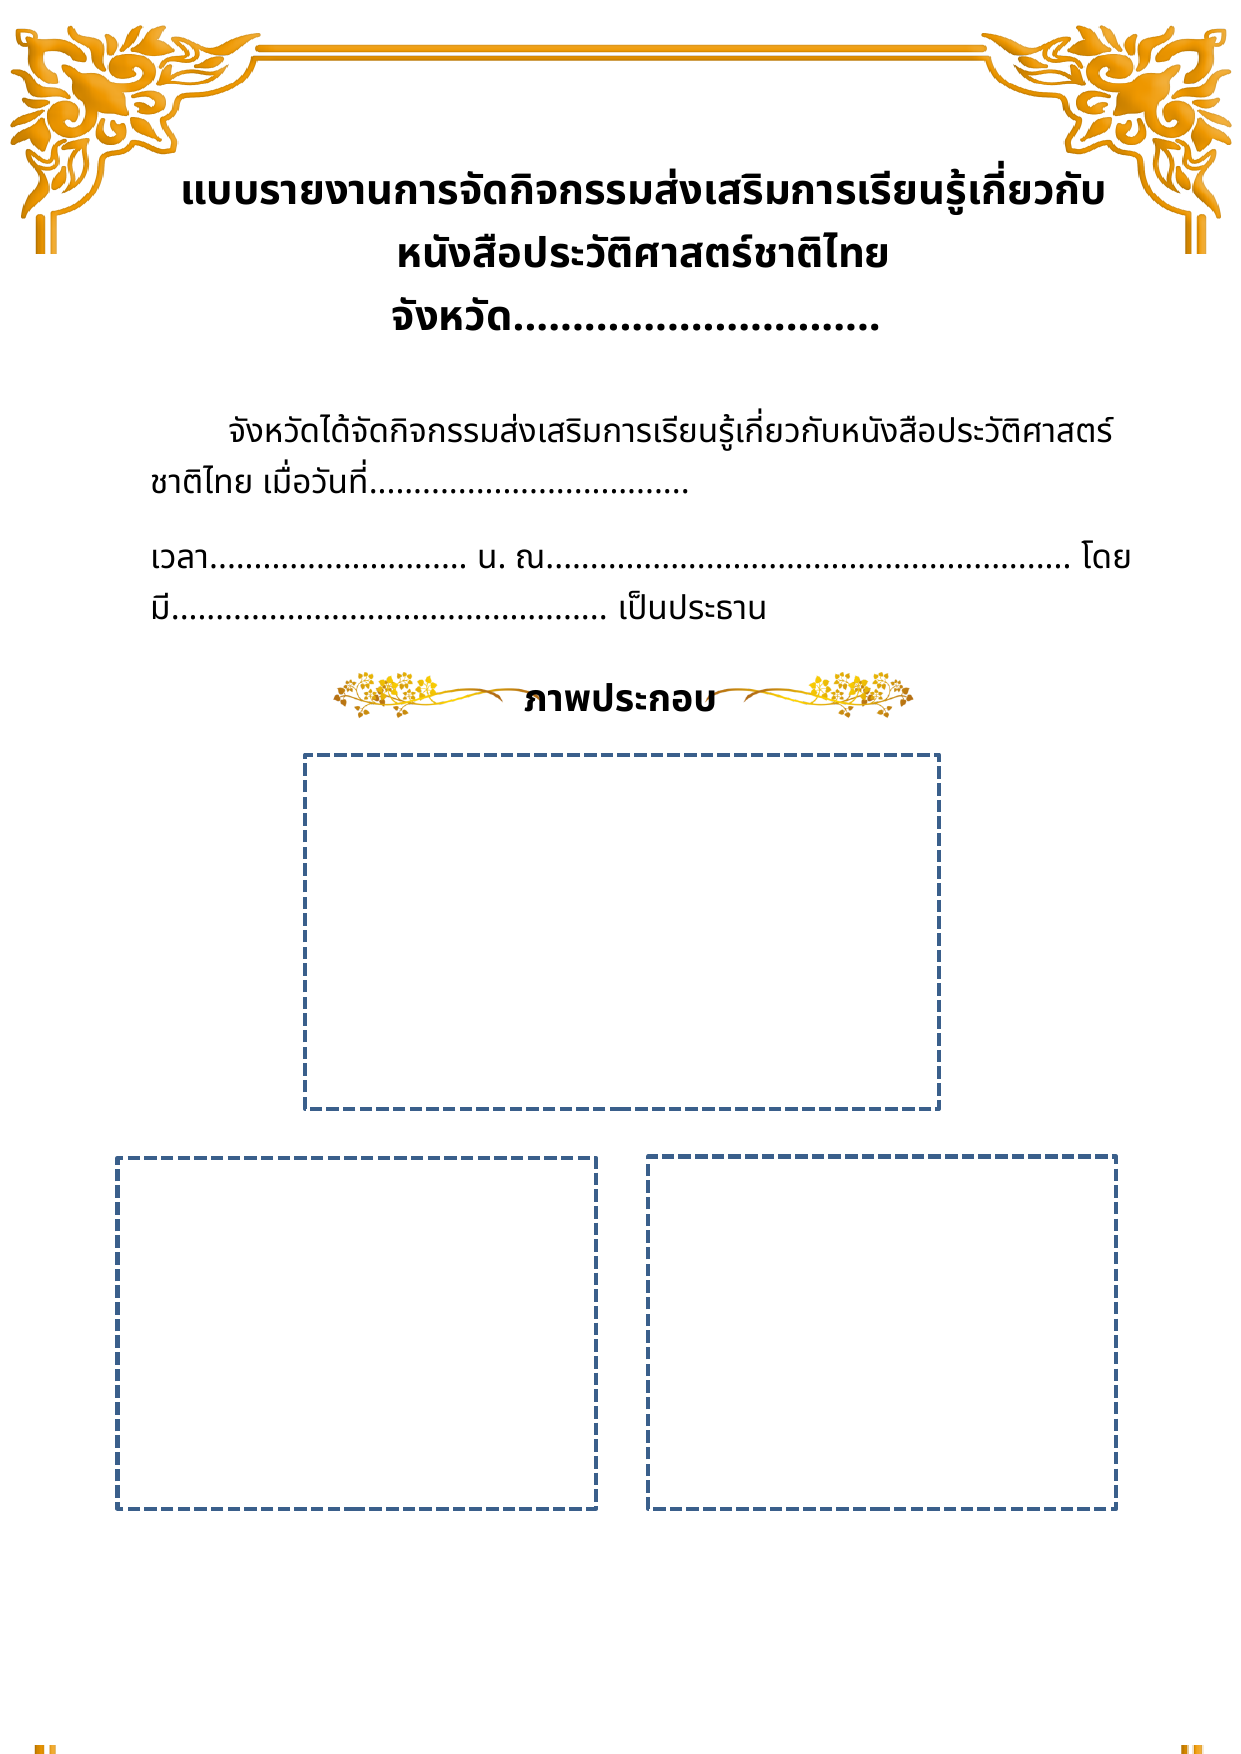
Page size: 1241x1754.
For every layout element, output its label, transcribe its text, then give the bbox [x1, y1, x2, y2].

picture [702, 670, 916, 720]
text จังหวัดได้จัดกิจกรรมส่งเสริมการเรียนรู้เกี่ยวกับหนังสือประวัติศาสตร์ชาติไทย เมื่อวันที่.................................... [150, 407, 1152, 508]
picture [330, 670, 544, 720]
text แบบรายงานการจัดกิจกรรมส่งเสริมการเรียนรู้เกี่ยวกับหนังสือประวัติศาสตร์ชาติไทย [135, 160, 1152, 286]
picture [0, 1745, 1241, 1754]
picture [0, 2, 1241, 254]
text เวลา............................. น. ณ........................................................... โดยมี................................................. เป็นประธาน [150, 533, 1152, 634]
text จังหวัด............................... [120, 286, 1152, 349]
